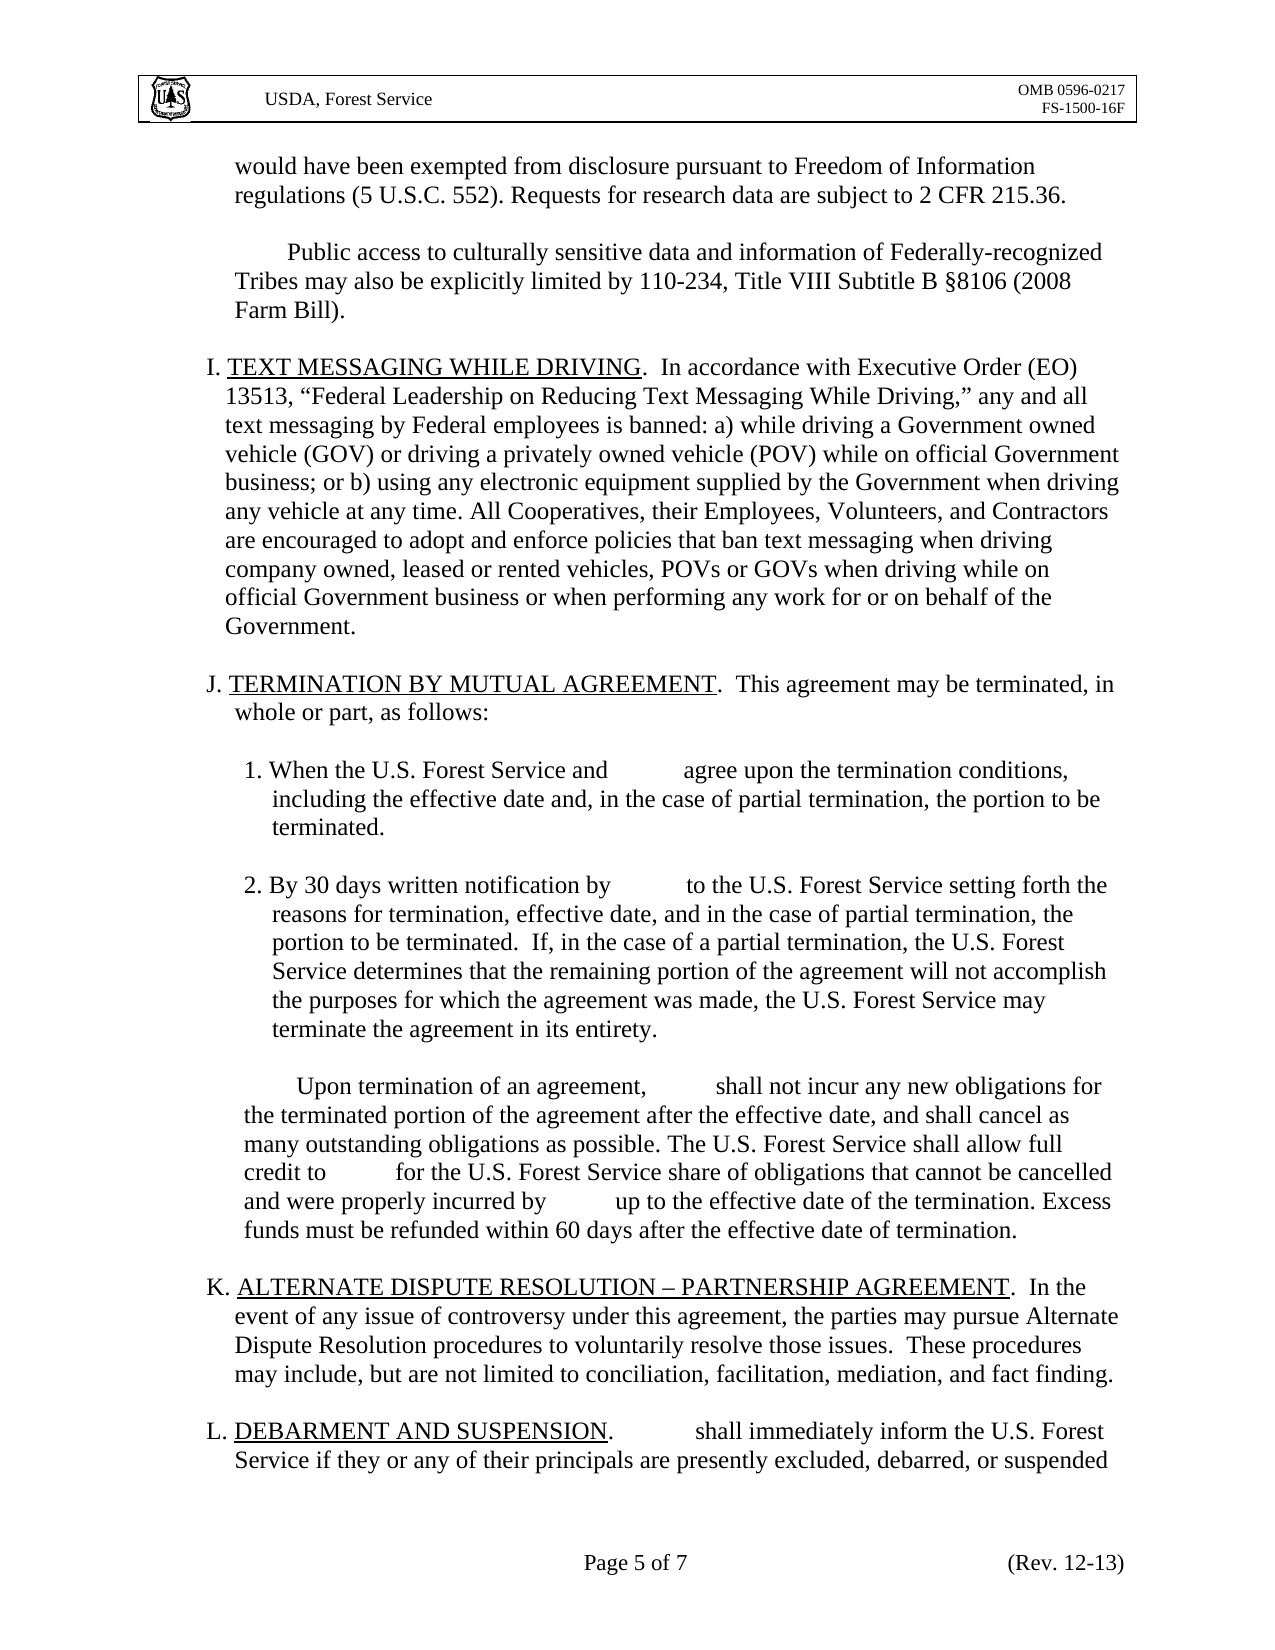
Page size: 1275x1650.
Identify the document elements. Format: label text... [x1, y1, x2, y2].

text 2. By 30 days written notification by to the U.S. Forest Service setting forth the reasons for termination, effective date, and in the case of partial termination, the portion to be terminated. If, in the case of a partial termination, the U.S. Forest Service determines that the remaining portion of the agreement will not accomplish the purposes for which the agreement was made, the U.S. Forest Service may terminate the agreement in its entirety. [244, 870, 1125, 1042]
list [206, 151, 1125, 209]
picture [150, 76, 191, 122]
text 1. When the U.S. Forest Service and agree upon the termination conditions, including the effective date and, in the case of partial termination, the portion to be terminated. [244, 755, 1125, 841]
list ALTERNATE DISPUTE RESOLUTION – PARTNERSHIP AGREEMENT. In the event of any issue of controversy under this agreement, the parties may pursue Alternate Dispute Resolution procedures to voluntarily resolve those issues. These procedures may include, but are not limited to conciliation, facilitation, mediation, and fact finding. [206, 1272, 1125, 1387]
list TEXT MESSAGING WHILE DRIVING. In accordance with Executive Order (EO) 13513, “Federal Leadership on Reducing Text Messaging While Driving,” any and all text messaging by Federal employees is banned: a) while driving a Government owned vehicle (GOV) or driving a privately owned vehicle (POV) while on official Government business; or b) using any electronic equipment supplied by the Government when driving any vehicle at any time. All Cooperatives, their Employees, Volunteers, and Contractors are encouraged to adopt and enforce policies that ban text messaging when driving company owned, leased or rented vehicles, POVs or GOVs when driving while on official Government business or when performing any work for or on behalf of the Government. [206, 352, 1125, 640]
text Public access to culturally sensitive data and information of Federally-recognized Tribes may also be explicitly limited by 110-234, Title VIII Subtitle B §8106 (2008 Farm Bill). [234, 237, 1125, 324]
text Upon termination of an agreement, shall not incur any new obligations for the terminated portion of the agreement after the effective date, and shall cancel as many outstanding obligations as possible. The U.S. Forest Service shall allow full credit to for the U.S. Forest Service share of obligations that cannot be cancelled and were properly incurred by up to the effective date of the termination. Excess funds must be refunded within 60 days after the effective date of termination. [244, 1071, 1125, 1244]
list TERMINATION BY MUTUAL AGREEMENT. This agreement may be terminated, in whole or part, as follows: [206, 669, 1125, 726]
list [206, 1416, 1125, 1474]
